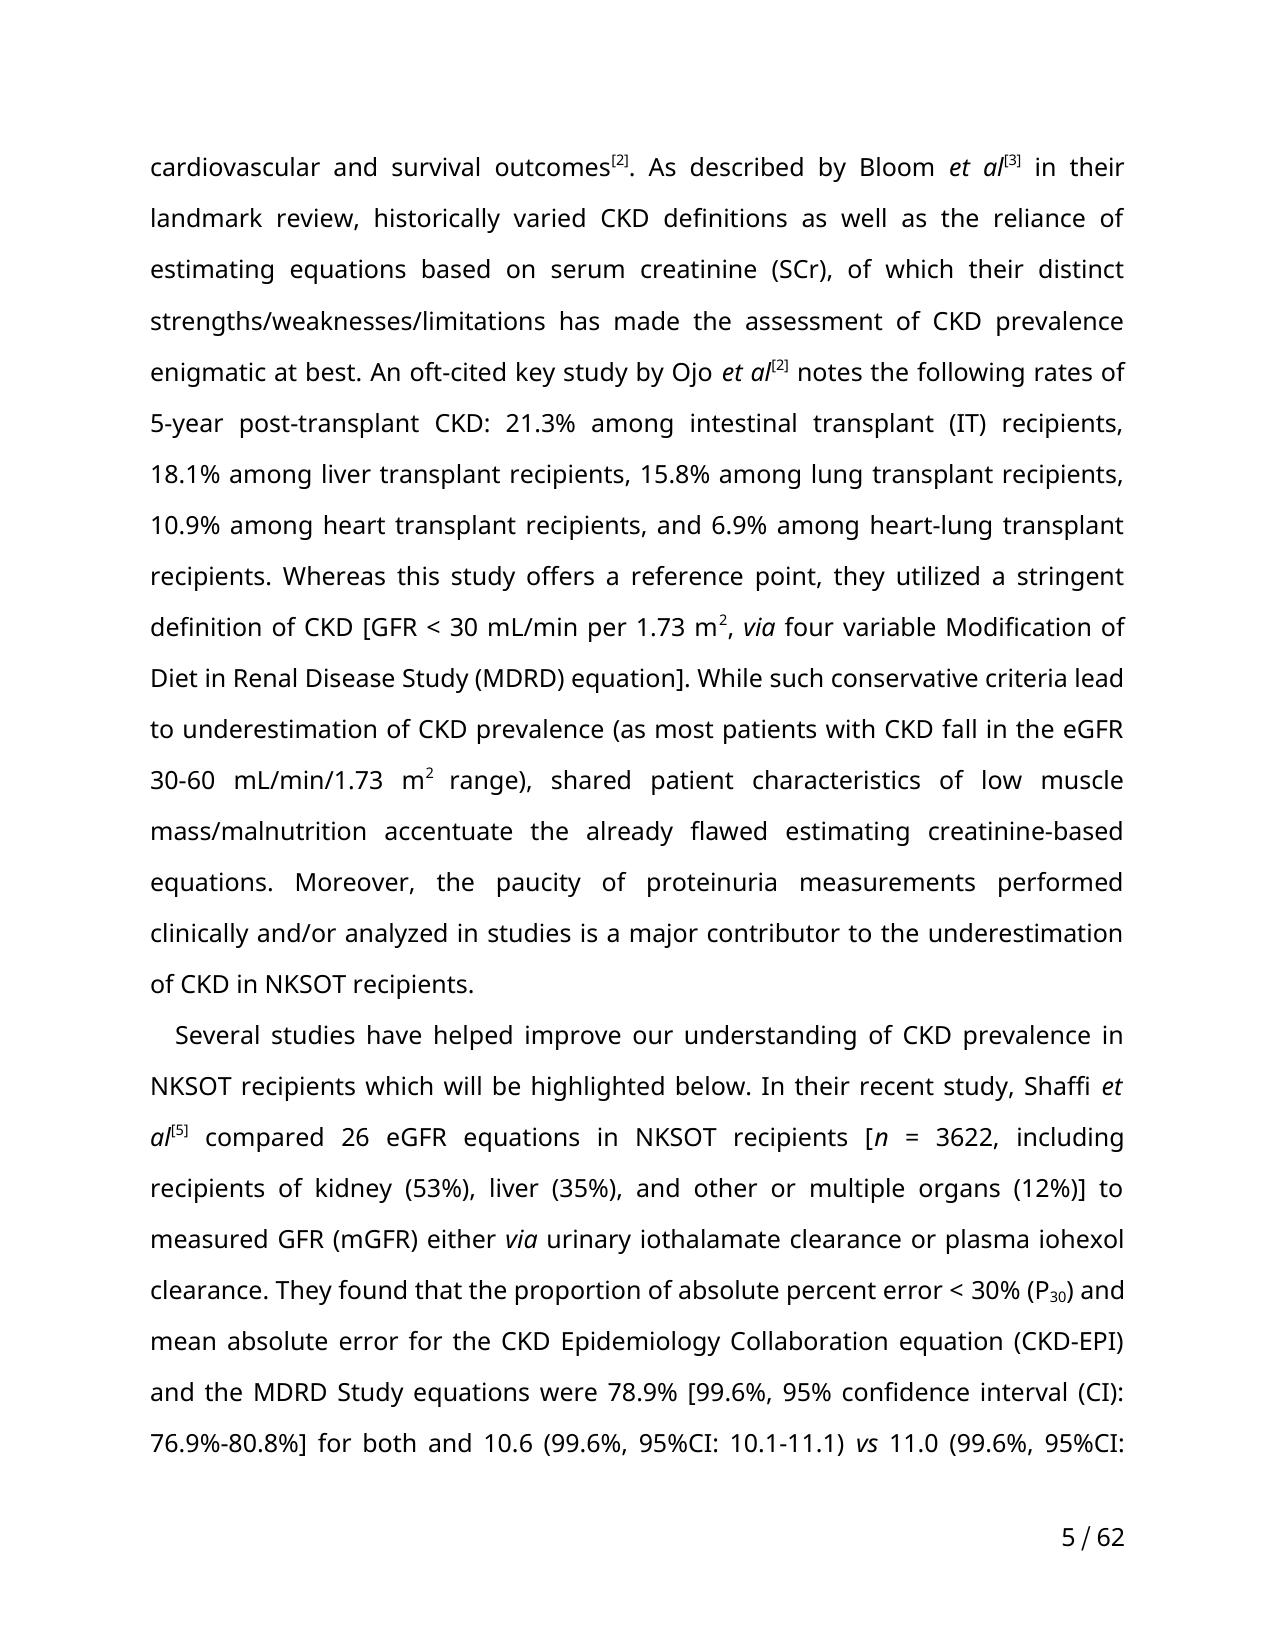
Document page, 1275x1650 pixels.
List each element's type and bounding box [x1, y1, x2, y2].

text [150, 1018, 1125, 1460]
text [150, 150, 1125, 1001]
